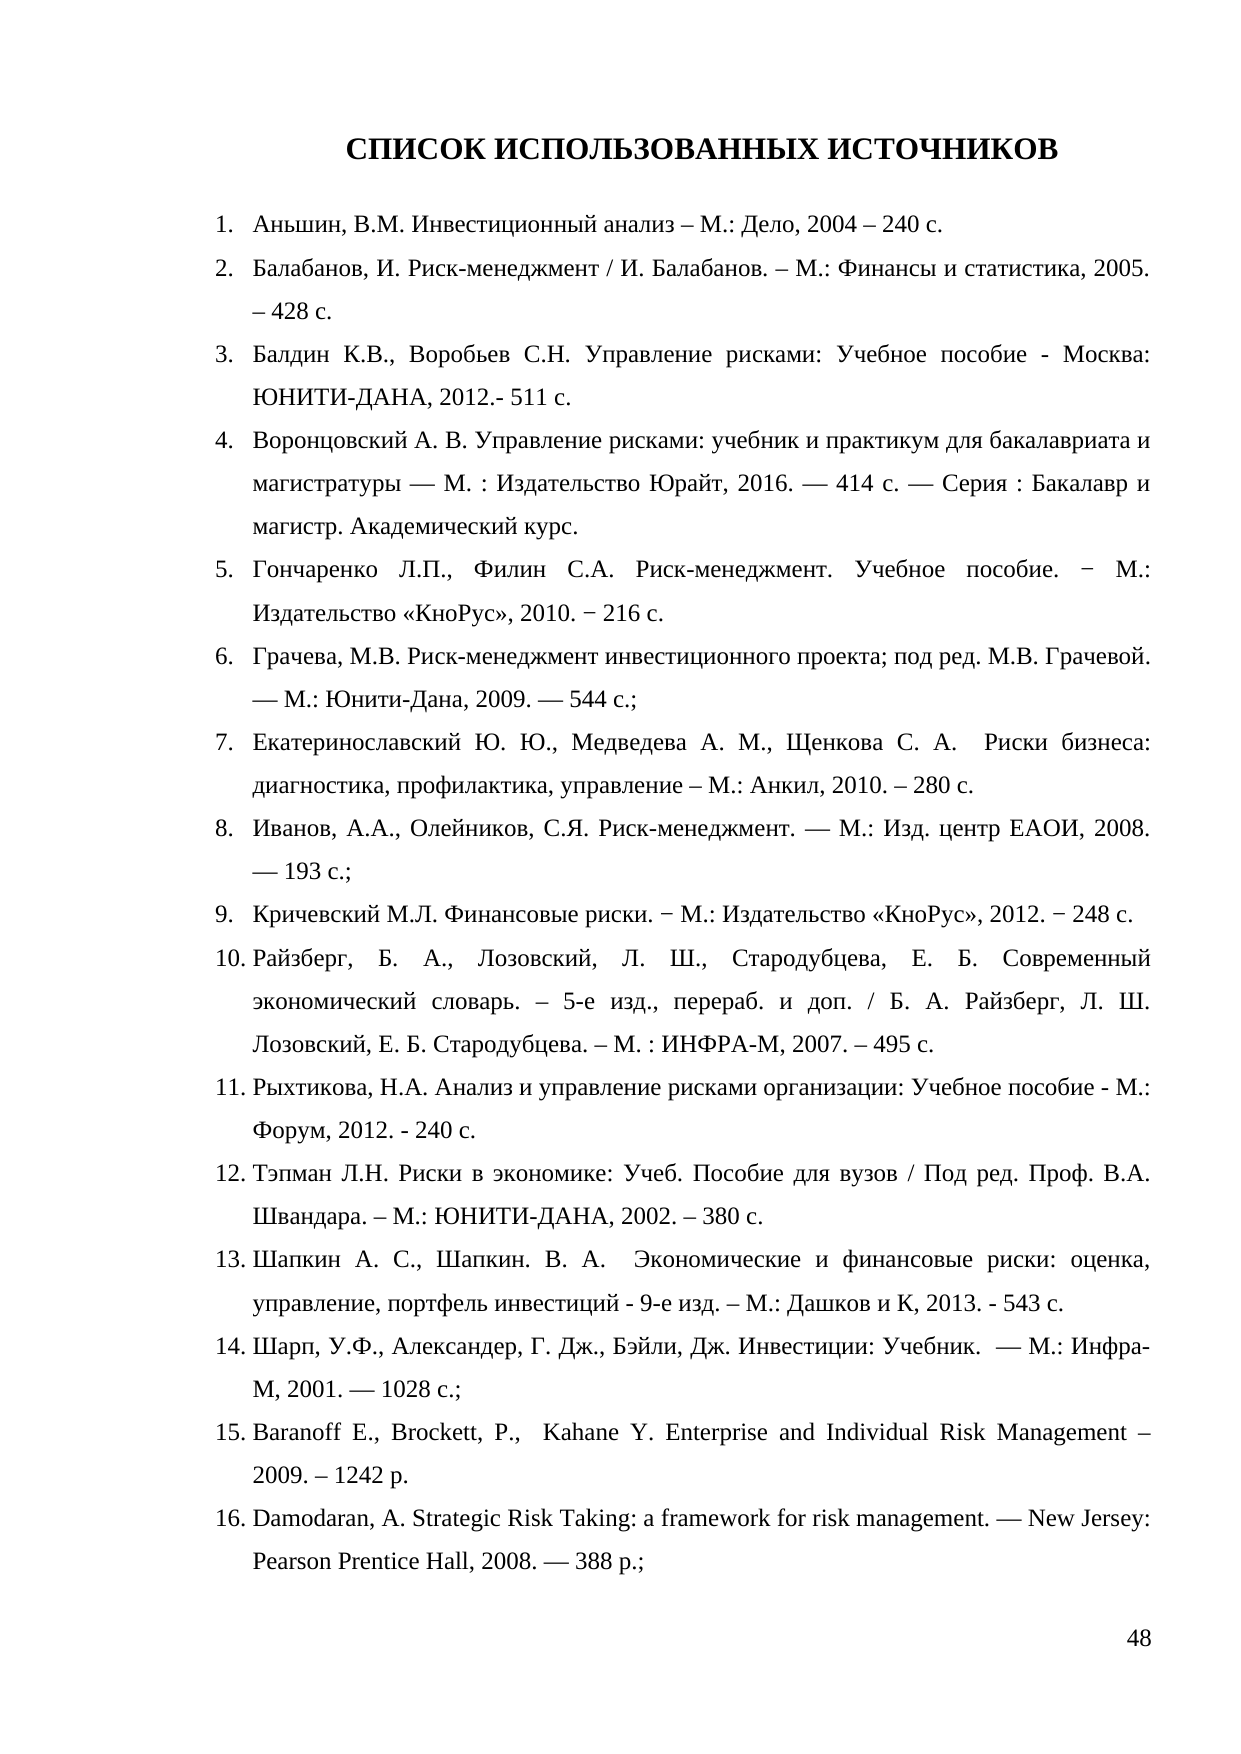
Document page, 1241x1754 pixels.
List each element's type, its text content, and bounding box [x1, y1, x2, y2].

list Екатеринославский Ю. Ю., Медведева А. М., Щенкова С. А. Риски бизнеса: диагностика, профилактика, управление – М.: Анкил, 2010. – 280 с. [215, 727, 1152, 799]
list Тэпман Л.Н. Риски в экономике: Учеб. Пособие для вузов / Под ред. Проф. В.А. Швандара. – М.: ЮНИТИ-ДАНА, 2002. – 380 с. [215, 1158, 1152, 1230]
list Аньшин, В.М. Инвестиционный анализ – М.: Дело, 2004 – 240 с. [215, 209, 1152, 238]
list Воронцовский А. В. Управление рисками: учебник и практикум для бакалавриата и магистратуры — М. : Издательство Юрайт, 2016. — 414 с. — Серия : Бакалавр и магистр. Академический курс. [215, 425, 1152, 540]
list Baranoff E., Brockett, P., Kahane Y. Enterprise and Individual Risk Management – 2009. – 1242 p. [215, 1417, 1152, 1489]
list Шарп, У.Ф., Александер, Г. Дж., Бэйли, Дж. Инвестиции: Учебник. — М.: Инфра-М, 2001. — 1028 с.; [215, 1331, 1152, 1403]
list Гончаренко Л.П., Филин С.А. Риск-менеджмент. Учебное пособие. − М.: Издательство «КноРус», 2010. − 216 с. [215, 554, 1152, 626]
list Damodaran, A. Strategic Risk Taking: a framework for risk management. — New Jersey: Pearson Prentice Hall, 2008. — 388 p.; [215, 1503, 1152, 1575]
text Список использованных источников [177, 131, 1152, 167]
list Райзберг, Б. А., Лозовский, Л. Ш., Стародубцева, Е. Б. Современный экономический словарь. – 5-е изд., перераб. и доп. / Б. А. Райзберг, Л. Ш. Лозовский, Е. Б. Стародубцева. – М. : ИНФРА-М, 2007. – 495 с. [215, 943, 1152, 1058]
list Грачева, М.В. Риск-менеджмент инвестиционного проекта; под ред. М.В. Грачевой. — М.: Юнити-Дана, 2009. — 544 с.; [215, 641, 1152, 713]
list Балабанов, И. Риск-менеджмент / И. Балабанов. – М.: Финансы и статистика, 2005. – 428 с. [215, 253, 1152, 324]
list Балдин К.В., Воробьев С.Н. Управление рисками: Учебное пособие - Москва: ЮНИТИ-ДАНА, 2012.- 511 с. [215, 339, 1152, 411]
list Кричевский М.Л. Финансовые риски. − М.: Издательство «КноРус», 2012. − 248 с. [215, 899, 1152, 928]
list Рыхтикова, Н.А. Анализ и управление рисками организации: Учебное пособие - М.: Форум, 2012. - 240 c. [215, 1072, 1152, 1144]
list Шапкин А. С., Шапкин. В. А. Экономические и финансовые риски: оценка, управление, портфель инвестиций - 9-е изд. – М.: Дашков и К, 2013. - 543 с. [215, 1244, 1152, 1316]
list Иванов, А.А., Олейников, С.Я. Риск-менеджмент. — М.: Изд. центр ЕАОИ, 2008. — 193 с.; [215, 813, 1152, 885]
